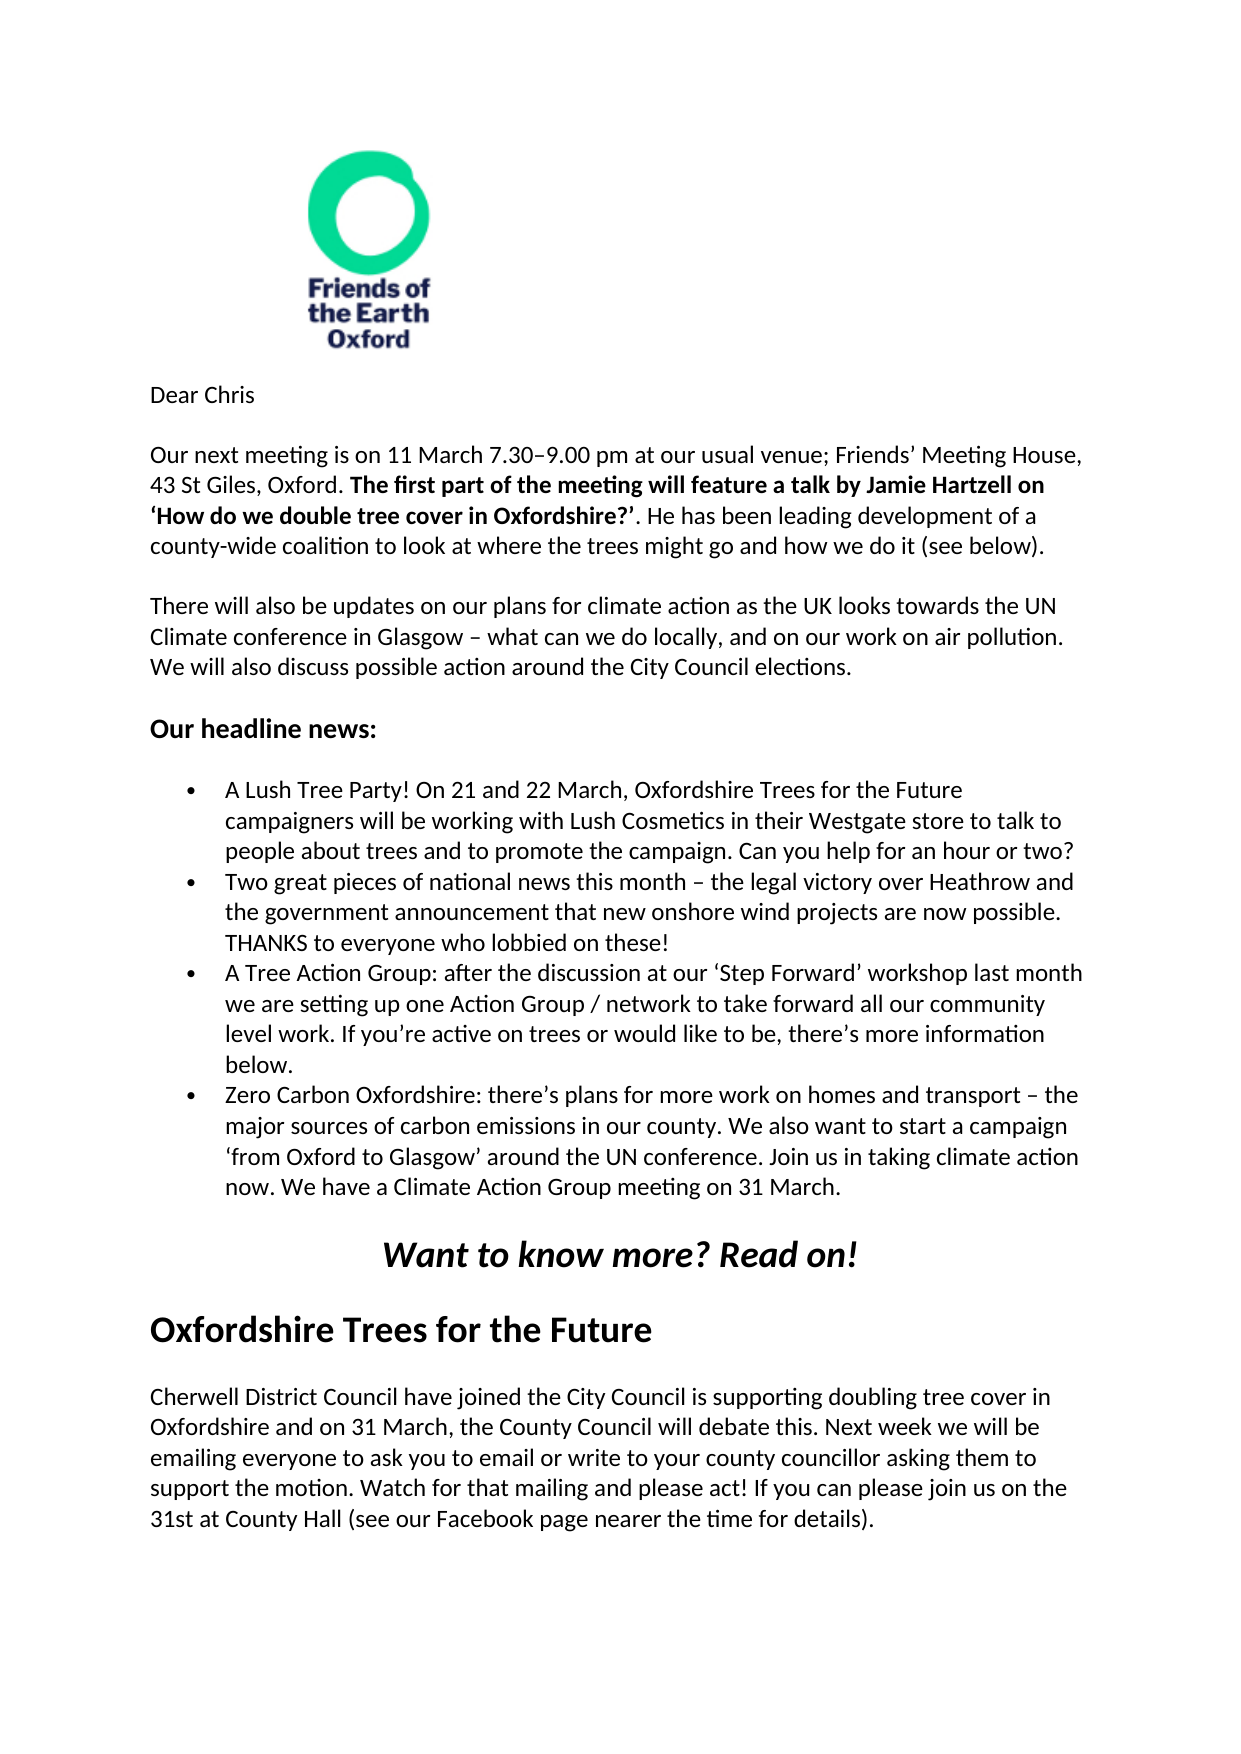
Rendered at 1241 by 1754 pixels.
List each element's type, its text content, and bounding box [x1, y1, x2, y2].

text Our next meeting is on 11 March 7.30–9.00 pm at our usual venue; Friends’ Meeting House, 43 St Giles, Oxford. The first part of the meeting will feature a talk by Jamie Hartzell on ‘How do we double tree cover in Oxfordshire?’. He has been leading development of a county-wide coalition to look at where the trees might go and how we do it (see below). [150, 439, 1090, 561]
text Want to know more? Read on! [150, 1231, 1090, 1277]
text There will also be updates on our plans for climate action as the UK looks towards the UN Climate conference in Glasgow – what can we do locally, and on our work on air pollution. We will also discuss possible action around the City Council elections. [150, 590, 1090, 682]
list Zero Carbon Oxfordshire: there’s plans for more work on homes and transport – the major sources of carbon emissions in our county. We also want to start a campaign ‘from Oxford to Glasgow’ around the UN conference. Join us in taking climate action now. We have a Climate Action Group meeting on 31 March. [187, 1079, 1090, 1202]
picture [307, 150, 933, 350]
text Our headline news: [150, 711, 1090, 745]
list A Lush Tree Party! On 21 and 22 March, Oxfordshire Trees for the Future campaigners will be working with Lush Cosmetics in their Westgate store to talk to people about trees and to promote the campaign. Can you help for an hour or two? [187, 774, 1090, 866]
list Two great pieces of national news this month – the legal victory over Heathrow and the government announcement that new onshore wind projects are now possible. THANKS to everyone who lobbied on these! [187, 866, 1090, 957]
text Cherwell District Council have joined the City Council is supporting doubling tree cover in Oxfordshire and on 31 March, the County Council will debate this. Next week we will be emailing everyone to ask you to email or write to your county councillor asking them to support the motion. Watch for that mailing and please act! If you can please join us on the 31st at County Hall (see our Facebook page nearer the time for details). [150, 1381, 1090, 1533]
text Oxfordshire Trees for the Future [150, 1306, 1090, 1352]
list A Tree Action Group: after the discussion at our ‘Step Forward’ workshop last month we are setting up one Action Group / network to take forward all our community level work. If you’re active on trees or would like to be, there’s more information below. [187, 957, 1090, 1079]
text Dear Chris [150, 379, 1090, 410]
